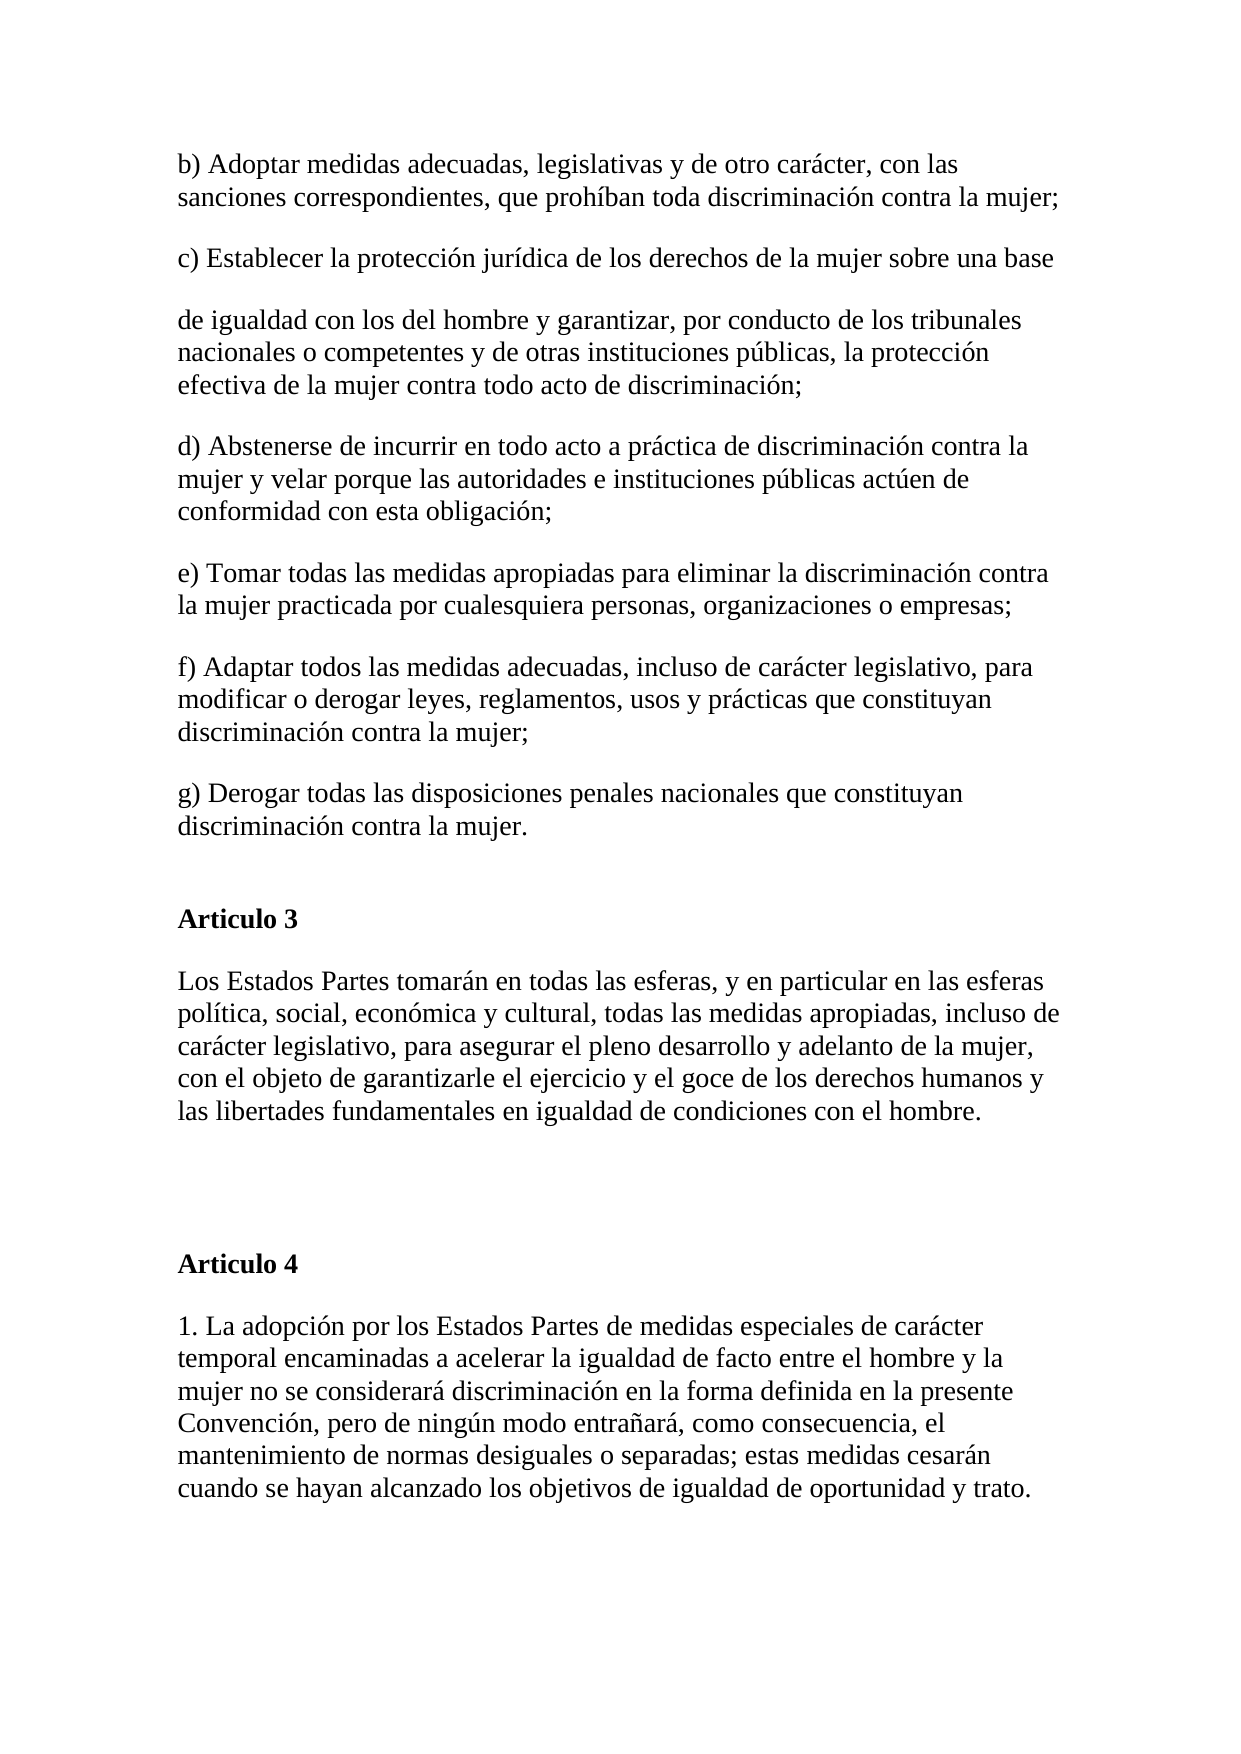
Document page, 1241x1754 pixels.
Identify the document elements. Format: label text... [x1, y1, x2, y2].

text de igualdad con los del hombre y garantizar, por conducto de los tribunales nacionales o competentes y de otras instituciones públicas, la protección efectiva de la mujer contra todo acto de discriminación; [177, 303, 1063, 400]
text g) Derogar todas las disposiciones penales nacionales que constituyan discriminación contra la mujer. [177, 776, 1063, 841]
text d) Abstenerse de incurrir en todo acto a práctica de discriminación contra la mujer y velar porque las autoridades e instituciones públicas actúen de conformidad con esta obligación; [177, 429, 1063, 527]
text b) Adoptar medidas adecuadas, legislativas y de otro carácter, con las sanciones correspondientes, que prohíban toda discriminación contra la mujer; [177, 148, 1063, 212]
text 1. La adopción por los Estados Partes de medidas especiales de carácter temporal encaminadas a acelerar la igualdad de facto entre el hombre y la mujer no se considerará discriminación en la forma definida en la presente Convención, pero de ningún modo entrañará, como consecuencia, el mantenimiento de normas desiguales o separadas; estas medidas cesarán cuando se hayan alcanzado los objetivos de igualdad de oportunidad y trato. [177, 1309, 1063, 1503]
text c) Establecer la protección jurídica de los derechos de la mujer sobre una base [177, 242, 1063, 274]
text Articulo 4 [177, 1247, 1063, 1280]
text Articulo 3 [177, 870, 1063, 935]
text f) Adaptar todos las medidas adecuadas, incluso de carácter legislativo, para modificar o derogar leyes, reglamentos, usos y prácticas que constituyan discriminación contra la mujer; [177, 650, 1063, 747]
text Los Estados Partes tomarán en todas las esferas, y en particular en las esferas política, social, económica y cultural, todas las medidas apropiadas, incluso de carácter legislativo, para asegurar el pleno desarrollo y adelanto de la mujer, con el objeto de garantizarle el ejercicio y el goce de los derechos humanos y las libertades fundamentales en igualdad de condiciones con el hombre. [177, 964, 1063, 1126]
text e) Tomar todas las medidas apropiadas para eliminar la discriminación contra la mujer practicada por cualesquiera personas, organizaciones o empresas; [177, 556, 1063, 621]
